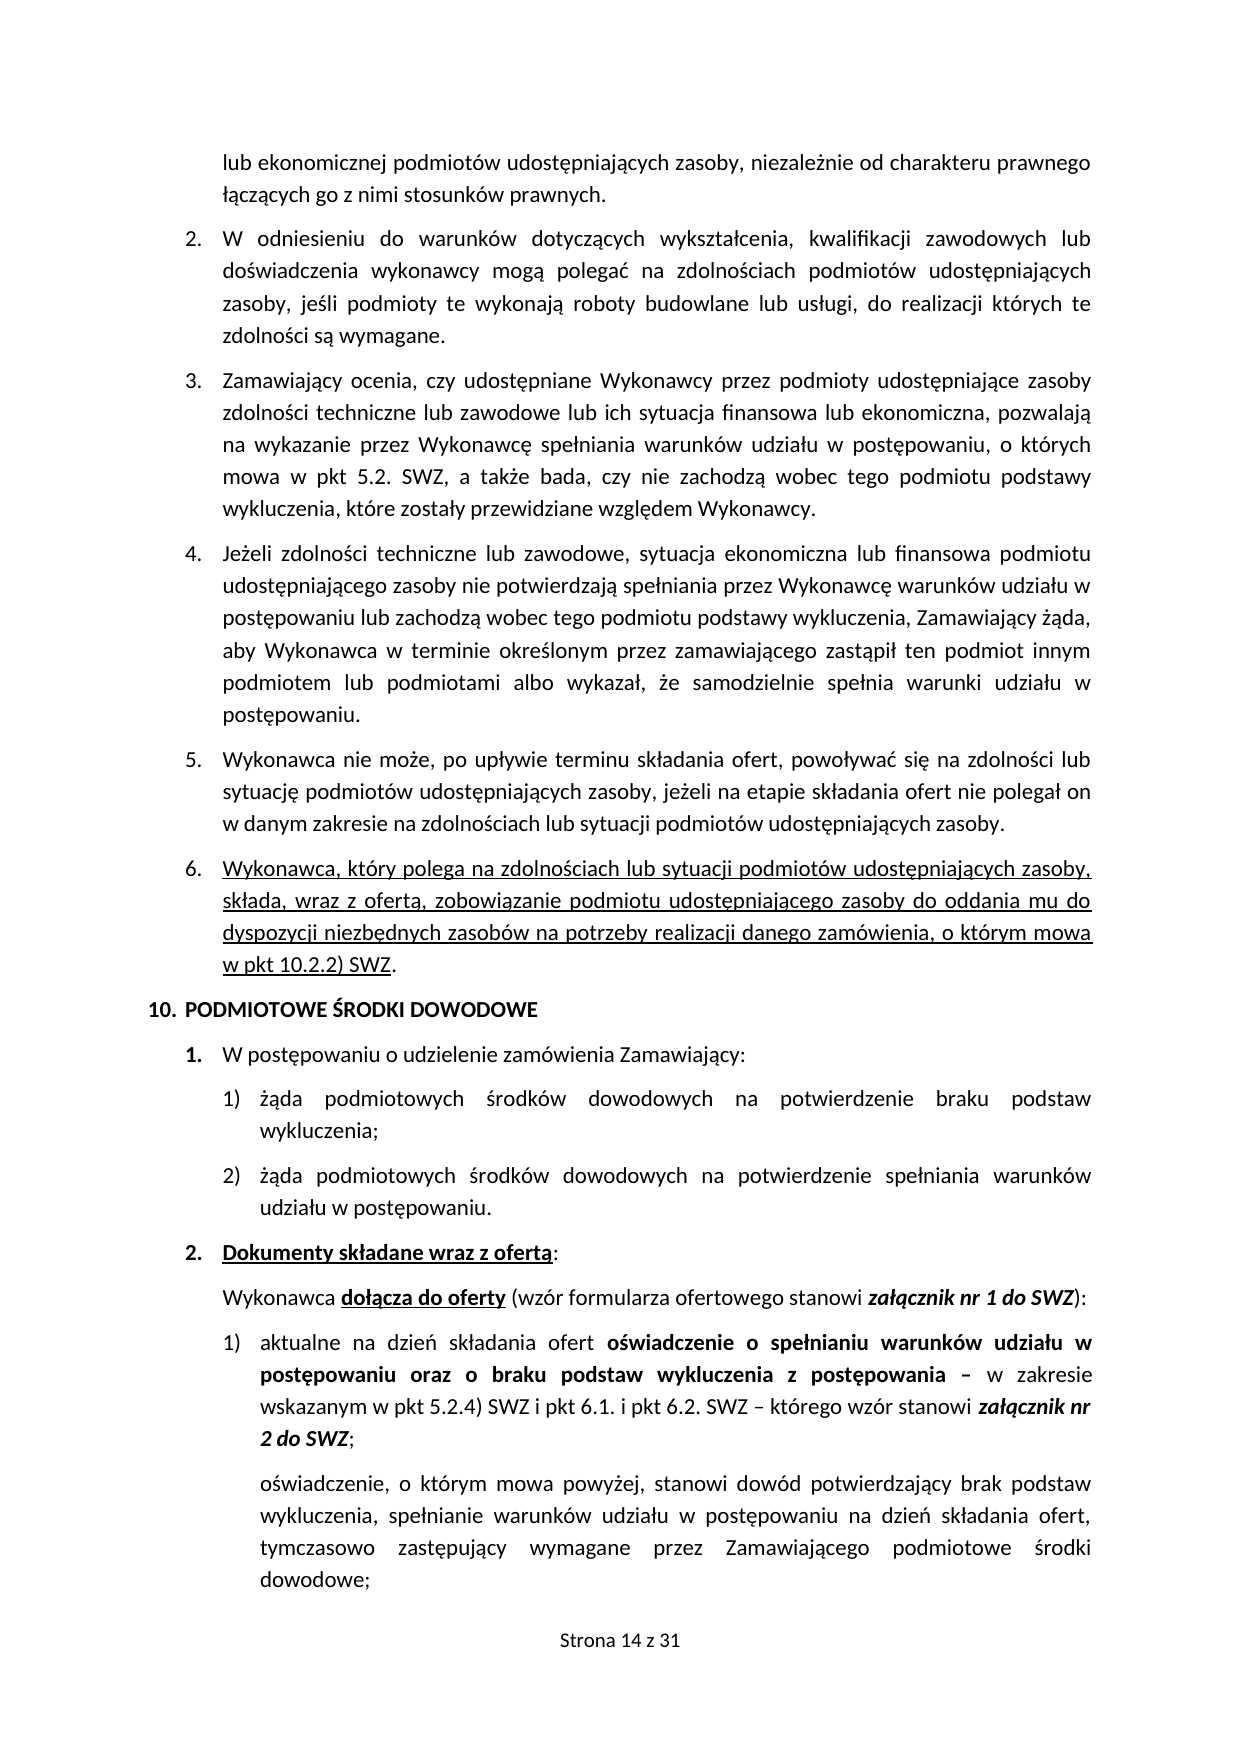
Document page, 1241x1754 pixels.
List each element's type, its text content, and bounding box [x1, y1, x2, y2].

list Zamawiający ocenia, czy udostępniane Wykonawcy przez podmioty udostępniające zasoby zdolności techniczne lub zawodowe lub ich sytuacja finansowa lub ekonomiczna, pozwalają na wykazanie przez Wykonawcę spełniania warunków udziału w postępowaniu, o których mowa w pkt 5.2. SWZ, a także bada, czy nie zachodzą wobec tego podmiotu podstawy wykluczenia, które zostały przewidziane względem Wykonawcy. [185, 366, 1093, 522]
list Wykonawca nie może, po upływie terminu składania ofert, powoływać się na zdolności lub sytuację podmiotów udostępniających zasoby, jeżeli na etapie składania ofert nie polegał on w danym zakresie na zdolnościach lub sytuacji podmiotów udostępniających zasoby. [185, 745, 1093, 837]
list W postępowaniu o udzielenie zamówienia Zamawiający: [185, 1040, 1093, 1068]
list PODMIOTOWE ŚRODKI DOWODOWE [148, 995, 1093, 1023]
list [185, 148, 1093, 208]
list Wykonawca dołącza do oferty (wzór formularza ofertowego stanowi załącznik nr 1 do SWZ): [222, 1283, 1093, 1311]
list oświadczenie, o którym mowa powyżej, stanowi dowód potwierdzający brak podstaw wykluczenia, spełnianie warunków udziału w postępowaniu na dzień składania ofert, tymczasowo zastępujący wymagane przez Zamawiającego podmiotowe środki dowodowe; [260, 1469, 1093, 1593]
list aktualne na dzień składania ofert oświadczenie o spełnianiu warunków udziału w postępowaniu oraz o braku podstaw wykluczenia z postępowania – w zakresie wskazanym w pkt 5.2.4) SWZ i pkt 6.1. i pkt 6.2. SWZ – którego wzór stanowi załącznik nr 2 do SWZ; [222, 1328, 1093, 1452]
list żąda podmiotowych środków dowodowych na potwierdzenie spełniania warunków udziału w postępowaniu. [222, 1161, 1093, 1222]
list Wykonawca, który polega na zdolnościach lub sytuacji podmiotów udostępniających zasoby, składa, wraz z ofertą, zobowiązanie podmiotu udostępniającego zasoby do oddania mu do dyspozycji niezbędnych zasobów na potrzeby realizacji danego zamówienia, o którym mowa w pkt 10.2.2) SWZ. [185, 854, 1093, 978]
list żąda podmiotowych środków dowodowych na potwierdzenie braku podstaw wykluczenia; [222, 1084, 1093, 1145]
list W odniesieniu do warunków dotyczących wykształcenia, kwalifikacji zawodowych lub doświadczenia wykonawcy mogą polegać na zdolnościach podmiotów udostępniających zasoby, jeśli podmioty te wykonają roboty budowlane lub usługi, do realizacji których te zdolności są wymagane. [185, 224, 1093, 349]
list Jeżeli zdolności techniczne lub zawodowe, sytuacja ekonomiczna lub finansowa podmiotu udostępniającego zasoby nie potwierdzają spełniania przez Wykonawcę warunków udziału w postępowaniu lub zachodzą wobec tego podmiotu podstawy wykluczenia, Zamawiający żąda, aby Wykonawca w terminie określonym przez zamawiającego zastąpił ten podmiot innym podmiotem lub podmiotami albo wykazał, że samodzielnie spełnia warunki udziału w postępowaniu. [185, 539, 1093, 728]
list Dokumenty składane wraz z ofertą: [185, 1238, 1093, 1266]
